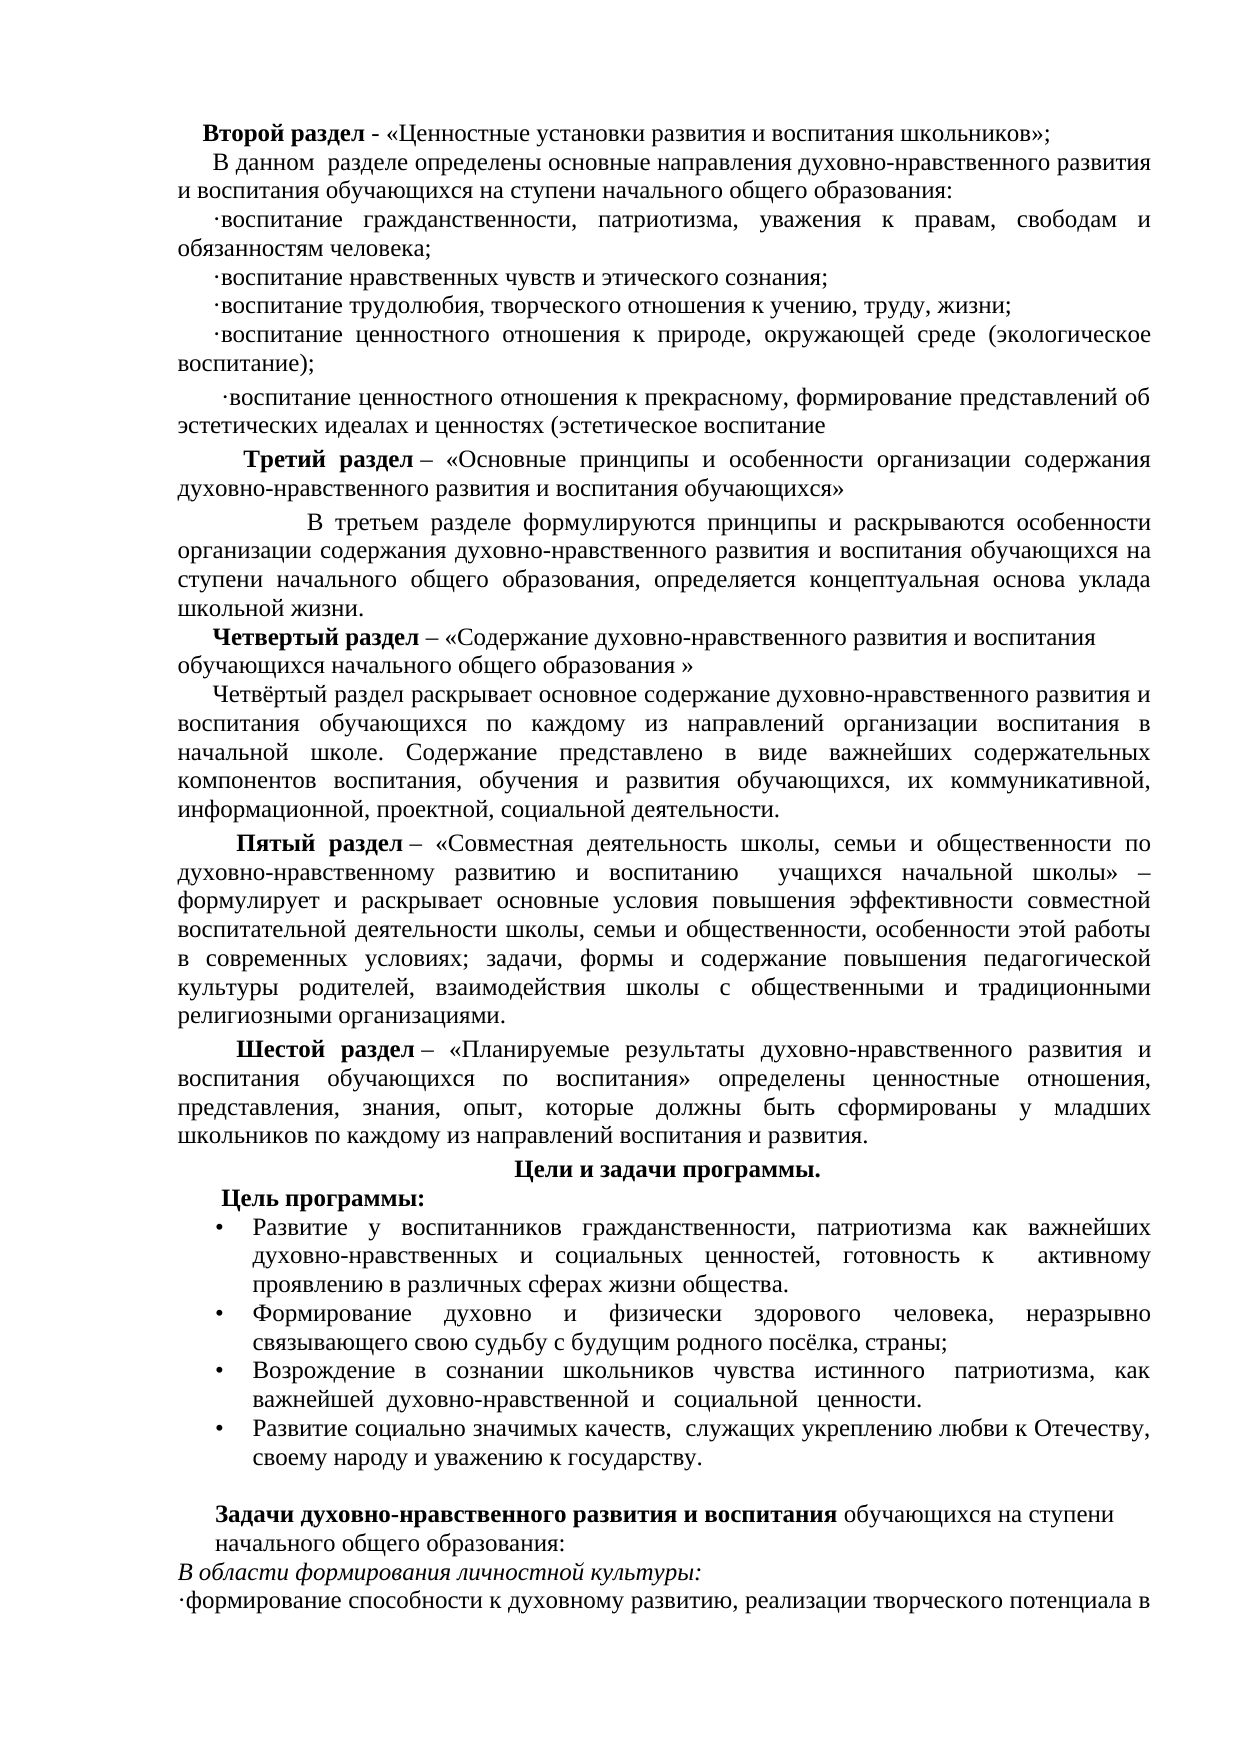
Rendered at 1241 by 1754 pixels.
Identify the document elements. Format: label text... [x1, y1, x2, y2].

text В третьем разделе формулируются принципы и раскрываются особенности организации содержания духовно-нравственного развития и воспитания обучающихся на ступени начального общего образования, определяется концептуальная основа уклада школьной жизни. [177, 507, 1152, 622]
list Возрождение в сознании школьников чувства истинного патриотизма, как важнейшей духовно-нравственной и социальной ценности. [215, 1356, 1152, 1413]
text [177, 1586, 1152, 1614]
list Развитие у воспитанников гражданственности, патриотизма как важнейших духовно-нравственных и социальных ценностей, готовность к активному проявлению в различных сферах жизни общества. [215, 1212, 1152, 1298]
list Развитие социально значимых качеств, служащих укреплению любви к Отечеству, своему народу и уважению к государству. [215, 1413, 1152, 1471]
list Формирование духовно и физически здорового человека, неразрывно связывающего свою судьбу с будущим родного посёлка, страны; [215, 1298, 1152, 1356]
text Задачи духовно-нравственного развития и воспитания обучающихся на ступени начального общего образования: [215, 1499, 1152, 1557]
text Третий раздел – «Основные принципы и особенности организации содержания духовно-нравственного развития и воспитания обучающихся» [177, 444, 1152, 502]
text ·воспитание ценностного отношения к прекрасному, формирование представлений об эстетических идеалах и ценностях (эстетическое воспитание [177, 382, 1152, 439]
text Четвертый раздел – «Содержание духовно-нравственного развития и воспитания обучающихся начального общего образования » [177, 622, 1152, 679]
text Цель программы: [177, 1183, 1152, 1212]
text ·воспитание ценностного отношения к природе, окружающей среде (экологическое воспитание); [177, 319, 1152, 377]
text ·воспитание нравственных чувств и этического сознания; [177, 262, 1152, 291]
text ·воспитание гражданственности, патриотизма, уважения к правам, свободам и обязанностям человека; [177, 204, 1152, 262]
text Четвёртый раздел раскрывает основное содержание духовно-нравственного развития и воспитания обучающихся по каждому из направлений организации воспитания в начальной школе. Содержание представлено в виде важнейших содержательных компонентов воспитания, обучения и развития обучающихся, их коммуникативной, информационной, проектной, социальной деятельности. [177, 679, 1152, 823]
text Второй раздел - «Ценностные установки развития и воспитания школьников»; [177, 118, 1152, 147]
text Шестой раздел – «Планируемые результаты духовно-нравственного развития и воспитания обучающихся по воспитания» определены ценностные отношения, представления, знания, опыт, которые должны быть сформированы у младших школьников по каждому из направлений воспитания и развития. [177, 1034, 1152, 1149]
text Пятый раздел – «Совместная деятельность школы, семьи и общественности по духовно-нравственному развитию и воспитанию учащихся начальной школы» – формулирует и раскрывает основные условия повышения эффективности совместной воспитательной деятельности школы, семьи и общественности, особенности этой работы в современных условиях; задачи, формы и содержание повышения педагогической культуры родителей, взаимодействия школы с общественными и традиционными религиозными организациями. [177, 828, 1152, 1029]
text Цели и задачи программы. [177, 1154, 1152, 1183]
text В данном разделе определены основные направления духовно-нравственного развития и воспитания обучающихся на ступени начального общего образования: [177, 147, 1152, 204]
text ·воспитание трудолюбия, творческого отношения к учению, труду, жизни; [177, 291, 1152, 319]
text В области формирования личностной культуры: [177, 1557, 1152, 1586]
